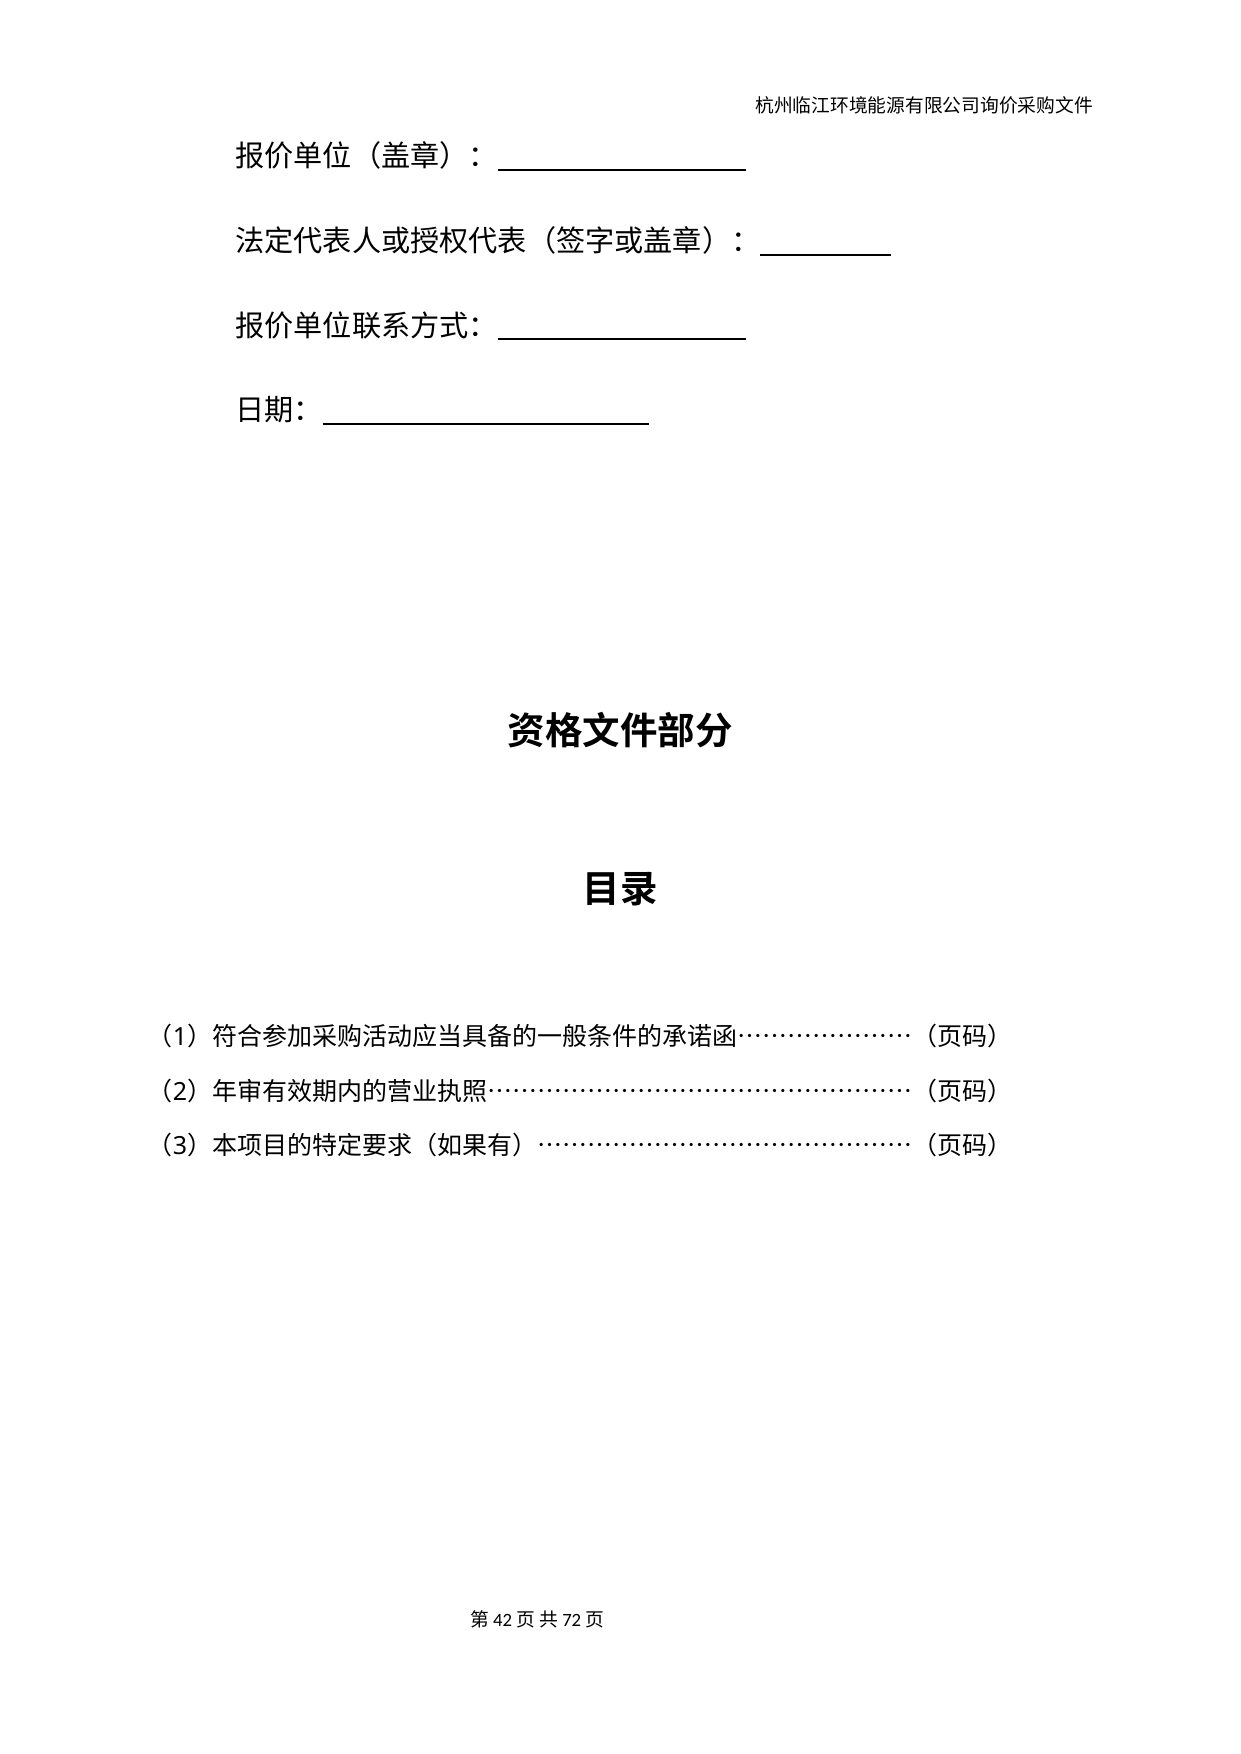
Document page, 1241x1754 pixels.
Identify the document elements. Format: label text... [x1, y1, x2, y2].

text 报价单位（盖章）： [148, 133, 1092, 175]
text 目录 [148, 859, 1092, 913]
text （1）符合参加采购活动应当具备的一般条件的承诺函…………………（页码） [148, 1017, 1092, 1053]
text 日期： [148, 387, 1092, 429]
text （2）年审有效期内的营业执照……………………………………………（页码） [148, 1071, 1092, 1107]
text 报价单位联系方式： [148, 302, 1092, 344]
text 法定代表人或授权代表（签字或盖章）： [148, 217, 1092, 260]
text （3）本项目的特定要求（如果有）………………………………………（页码） [148, 1126, 1092, 1162]
text 资格文件部分 [148, 701, 1092, 755]
